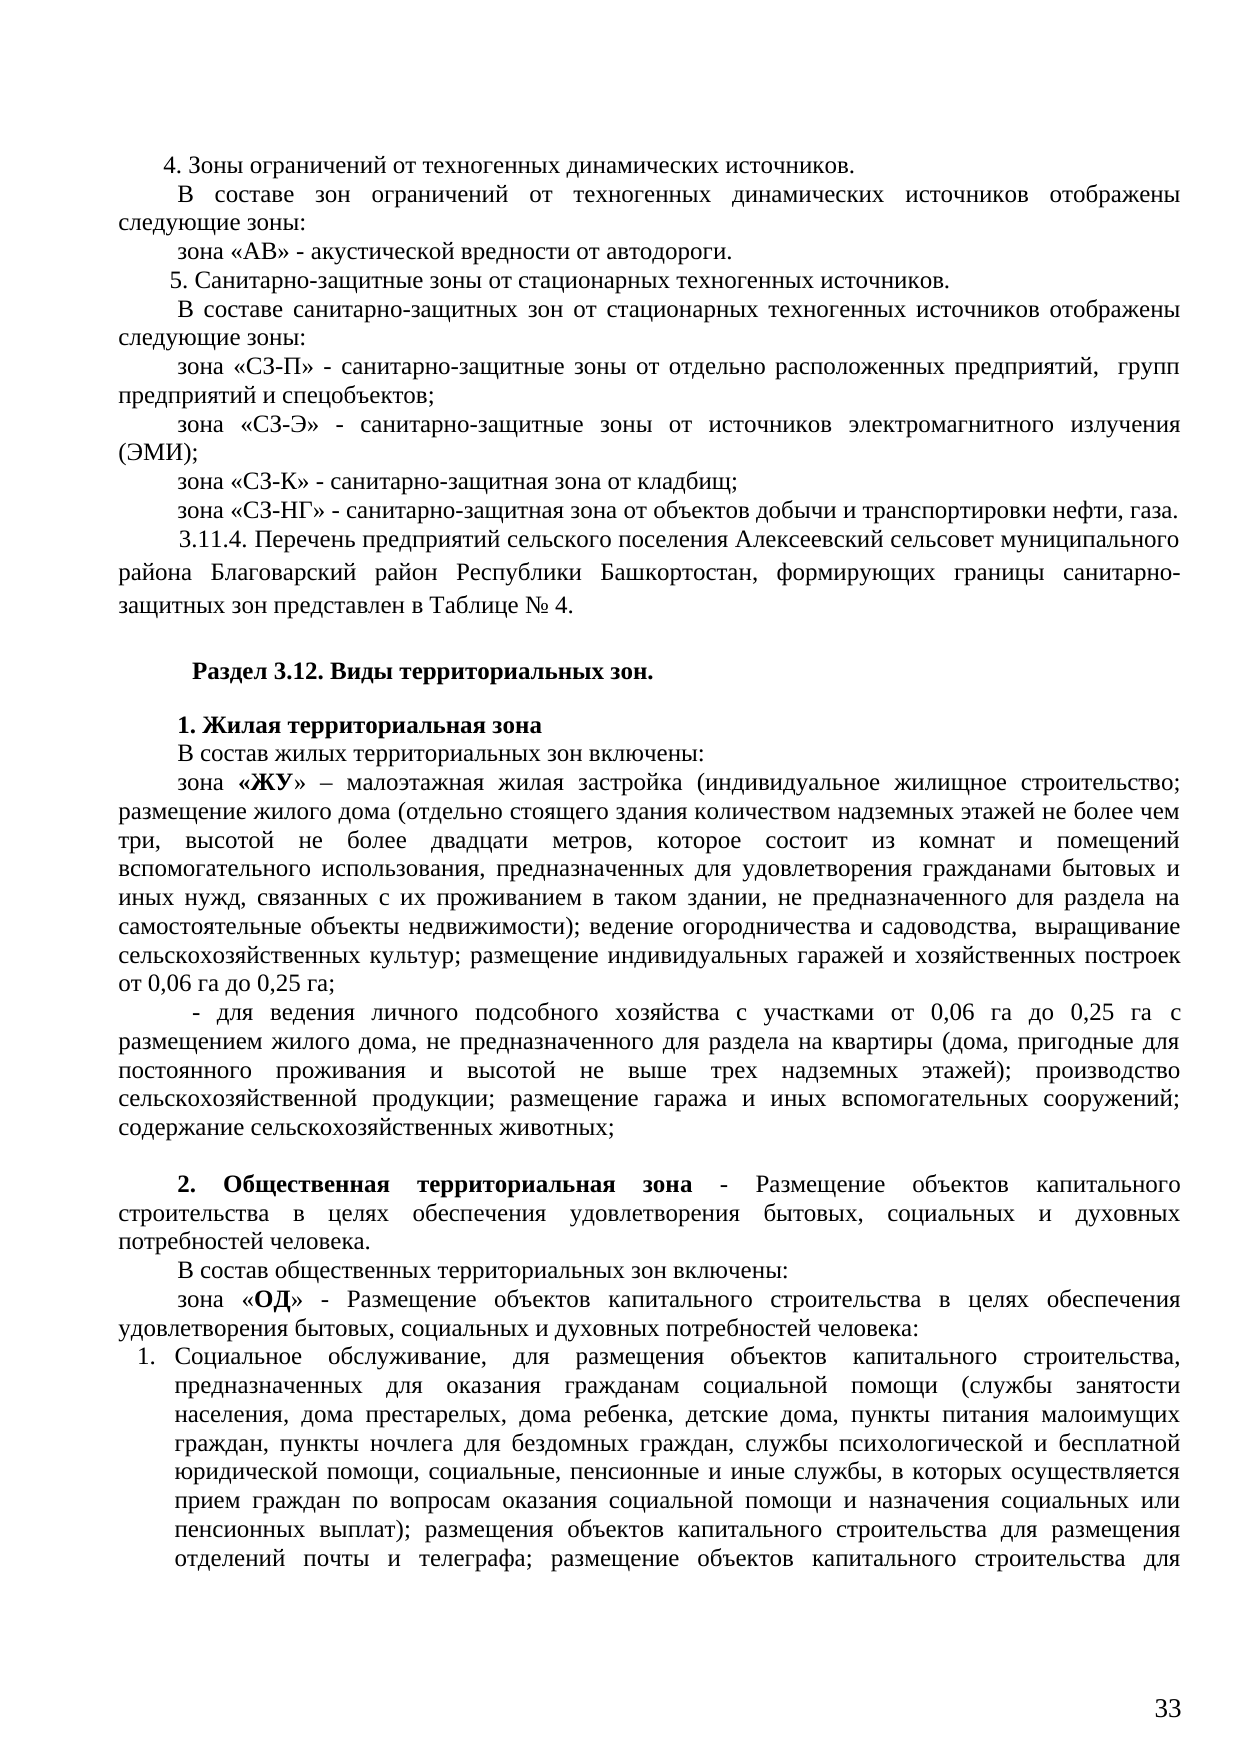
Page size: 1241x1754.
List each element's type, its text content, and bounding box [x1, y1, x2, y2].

text 4. Зоны ограничений от техногенных динамических источников. [118, 150, 1181, 179]
text В составе зон ограничений от техногенных динамических источников отображены следующие зоны: [118, 179, 1181, 236]
text зона «СЗ-К» - санитарно-защитная зона от кладбищ; [118, 466, 1181, 495]
list 3.11.4. Перечень предприятий сельского поселения Алексеевский сельсовет муниципального района Благоварский район Республики Башкортостан, формирующих границы санитарно-защитных зон представлен в Таблице № 4. [118, 524, 1181, 618]
text В состав жилых территориальных зон включены: [118, 738, 1181, 767]
text - для ведения личного подсобного хозяйства с участками от 0,06 га до 0,25 га с размещением жилого дома, не предназначенного для раздела на квартиры (дома, пригодные для постоянного проживания и высотой не выше трех надземных этажей); производство сельскохозяйственной продукции; размещение гаража и иных вспомогательных сооружений; содержание сельскохозяйственных животных; [118, 997, 1181, 1141]
text зона «АВ» - акустической вредности от автодороги. [118, 236, 1181, 265]
text зона «ОД» - Размещение объектов капитального строительства в целях обеспечения удовлетворения бытовых, социальных и духовных потребностей человека: [118, 1284, 1181, 1341]
text 2. Общественная территориальная зона - Размещение объектов капитального строительства в целях обеспечения удовлетворения бытовых, социальных и духовных потребностей человека. [118, 1169, 1181, 1255]
text 5. Санитарно-защитные зоны от стационарных техногенных источников. [118, 265, 1181, 294]
text В состав общественных территориальных зон включены: [118, 1255, 1181, 1284]
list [137, 1341, 1181, 1571]
list Раздел 3.12. Виды территориальных зон. [118, 656, 1181, 684]
text зона «СЗ-П» - санитарно-защитные зоны от отдельно расположенных предприятий, групп предприятий и спецобъектов; [118, 351, 1181, 409]
text зона «ЖУ» – малоэтажная жилая застройка (индивидуальное жилищное строительство; размещение жилого дома (отдельно стоящего здания количеством надземных этажей не более чем три, высотой не более двадцати метров, которое состоит из комнат и помещений вспомогательного использования, предназначенных для удовлетворения гражданами бытовых и иных нужд, связанных с их проживанием в таком здании, не предназначенного для раздела на самостоятельные объекты недвижимости); ведение огородничества и садоводства, выращивание сельскохозяйственных культур; размещение индивидуальных гаражей и хозяйственных построек от 0,06 га до 0,25 га; [118, 767, 1181, 997]
text зона «СЗ-Э» - санитарно-защитные зоны от источников электромагнитного излучения (ЭМИ); [118, 409, 1181, 466]
text зона «СЗ-НГ» - санитарно-защитная зона от объектов добычи и транспортировки нефти, газа. [118, 495, 1181, 524]
text В составе санитарно-защитных зон от стационарных техногенных источников отображены следующие зоны: [118, 294, 1181, 351]
text 1. Жилая территориальная зона [118, 710, 1181, 738]
